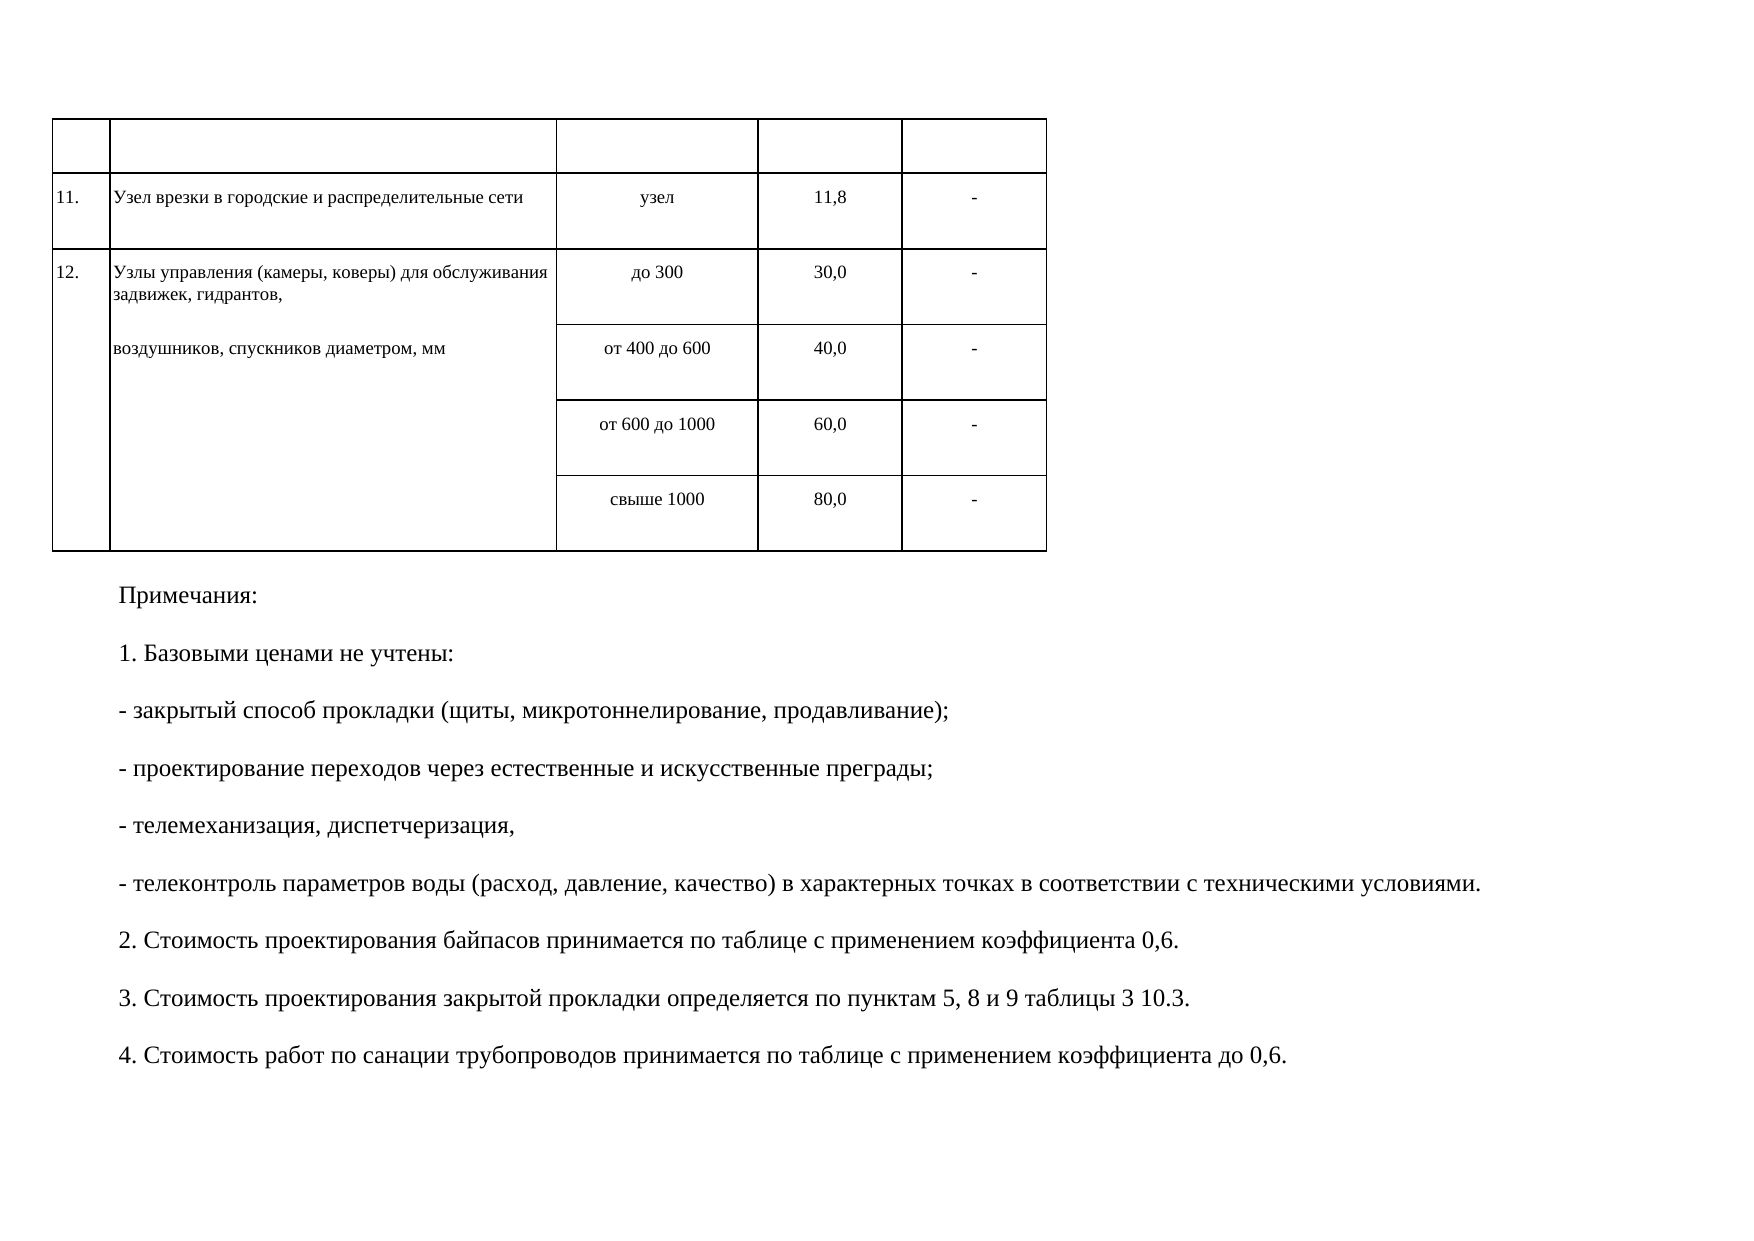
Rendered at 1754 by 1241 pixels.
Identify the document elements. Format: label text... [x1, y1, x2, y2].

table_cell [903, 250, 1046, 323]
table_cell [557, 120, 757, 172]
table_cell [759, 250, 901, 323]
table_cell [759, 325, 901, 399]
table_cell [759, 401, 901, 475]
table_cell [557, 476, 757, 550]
text 3. Стоимость проектирования закрытой прокладки определяется по пунктам 5, 8 и 9 таблицы 3 10.3. [59, 983, 1695, 1012]
text 1. Базовыми ценами не учтены: [59, 638, 1695, 667]
text - закрытый способ прокладки (щиты, микротоннелирование, продавливание); [59, 696, 1695, 724]
text Примечания: [59, 581, 1695, 609]
text - телемеханизация, диспетчеризация, [59, 811, 1695, 839]
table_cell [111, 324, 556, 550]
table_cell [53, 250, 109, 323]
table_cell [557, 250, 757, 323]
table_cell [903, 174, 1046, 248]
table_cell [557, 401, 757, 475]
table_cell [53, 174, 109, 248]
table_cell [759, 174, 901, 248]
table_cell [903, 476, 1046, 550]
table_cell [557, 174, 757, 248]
text - телеконтроль параметров воды (расход, давление, качество) в характерных точках в соответствии с техническими условиями. [59, 868, 1695, 897]
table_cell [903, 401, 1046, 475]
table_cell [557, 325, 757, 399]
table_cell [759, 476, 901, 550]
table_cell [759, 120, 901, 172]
text - проектирование переходов через естественные и искусственные преграды; [59, 753, 1695, 782]
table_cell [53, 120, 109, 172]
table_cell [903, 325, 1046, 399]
text 2. Стоимость проектирования байпасов принимается по таблице с применением коэффициента 0,6. [59, 926, 1695, 954]
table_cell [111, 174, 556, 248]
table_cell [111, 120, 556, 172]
text 4. Стоимость работ по санации трубопроводов принимается по таблице с применением коэффициента до 0,6. [59, 1041, 1695, 1069]
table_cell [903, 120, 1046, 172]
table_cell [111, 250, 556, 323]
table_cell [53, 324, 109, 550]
